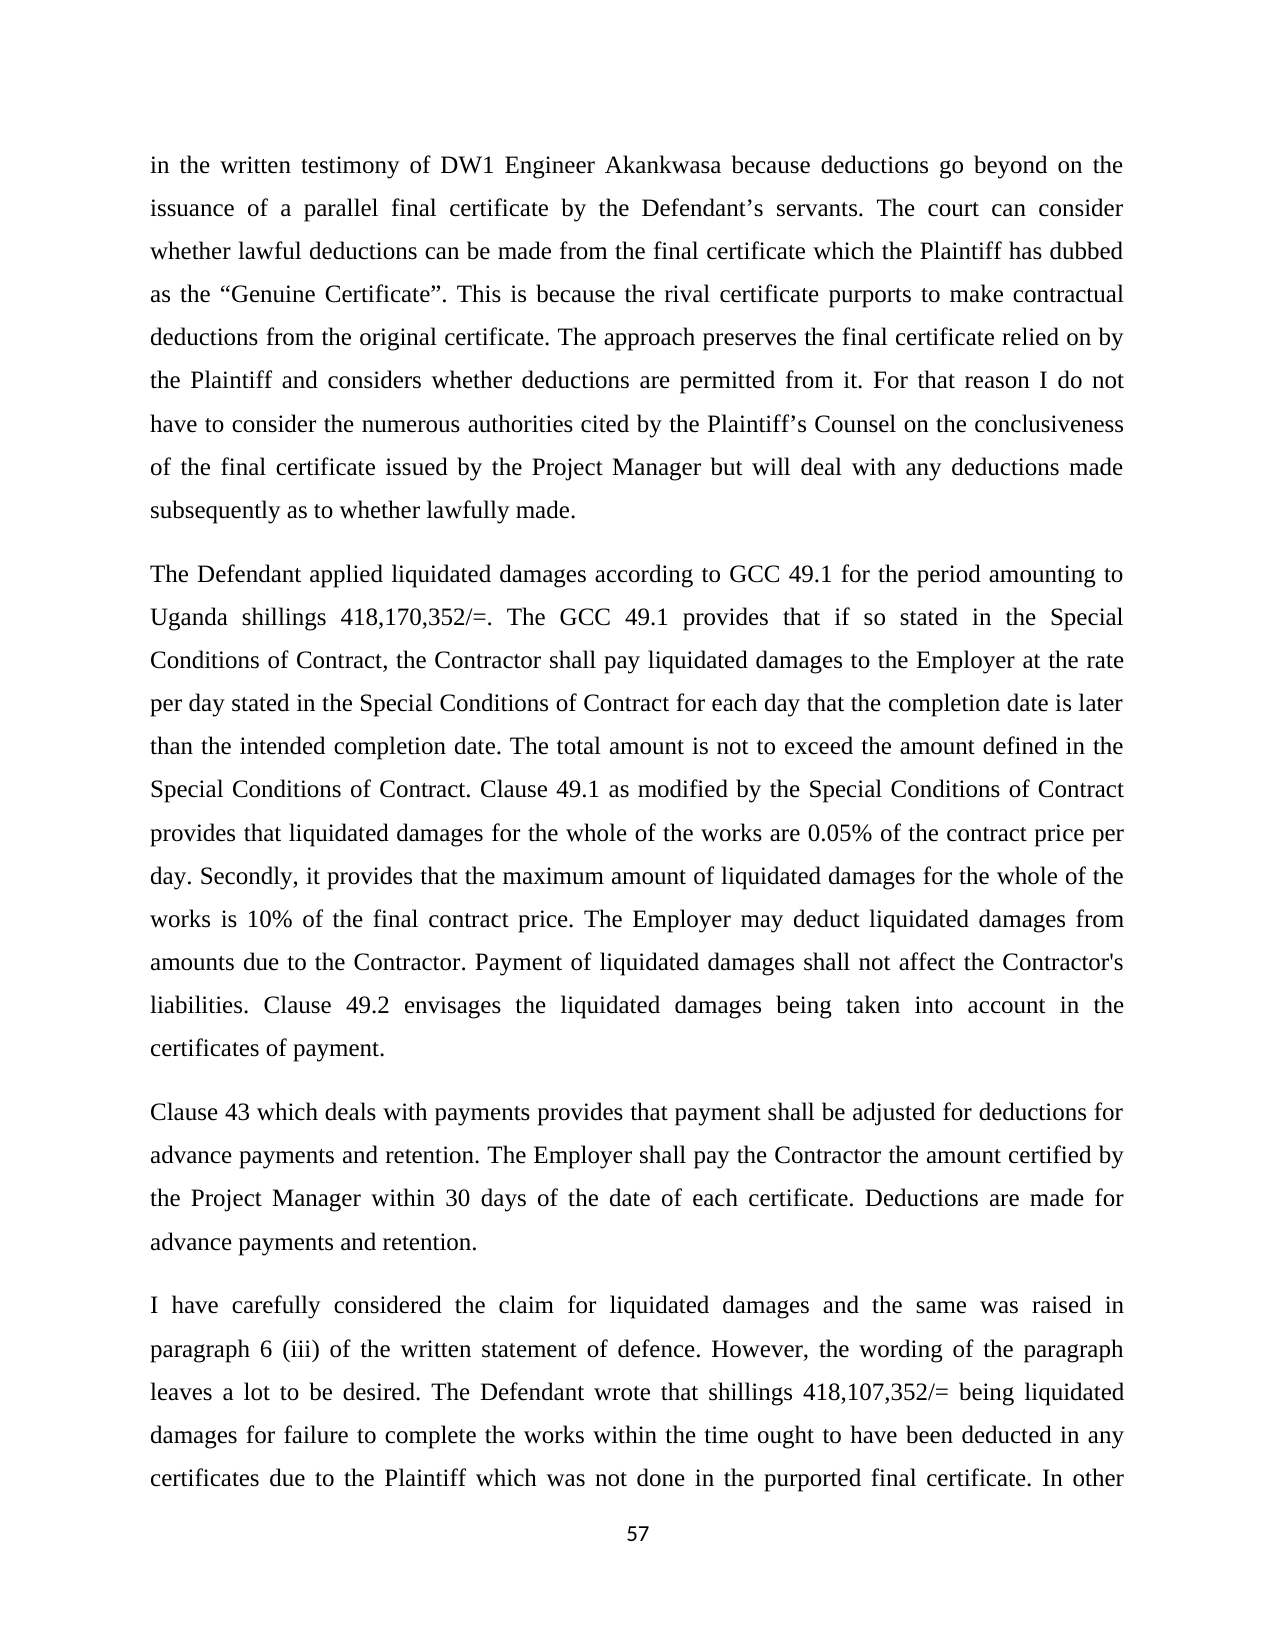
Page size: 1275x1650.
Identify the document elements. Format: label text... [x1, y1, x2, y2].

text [150, 1291, 1125, 1492]
text Clause 43 which deals with payments provides that payment shall be adjusted for deductions for advance payments and retention. The Employer shall pay the Contractor the amount certified by the Project Manager within 30 days of the date of each certificate. Deductions are made for advance payments and retention. [150, 1097, 1125, 1255]
text The Defendant applied liquidated damages according to GCC 49.1 for the period amounting to Uganda shillings 418,170,352/=. The GCC 49.1 provides that if so stated in the Special Conditions of Contract, the Contractor shall pay liquidated damages to the Employer at the rate per day stated in the Special Conditions of Contract for each day that the completion date is later than the intended completion date. The total amount is not to exceed the amount defined in the Special Conditions of Contract. Clause 49.1 as modified by the Special Conditions of Contract provides that liquidated damages for the whole of the works are 0.05% of the contract price per day. Secondly, it provides that the maximum amount of liquidated damages for the whole of the works is 10% of the final contract price. The Employer may deduct liquidated damages from amounts due to the Contractor. Payment of liquidated damages shall not affect the Contractor's liabilities. Clause 49.2 envisages the liquidated damages being taken into account in the certificates of payment. [150, 559, 1125, 1062]
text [150, 150, 1125, 524]
